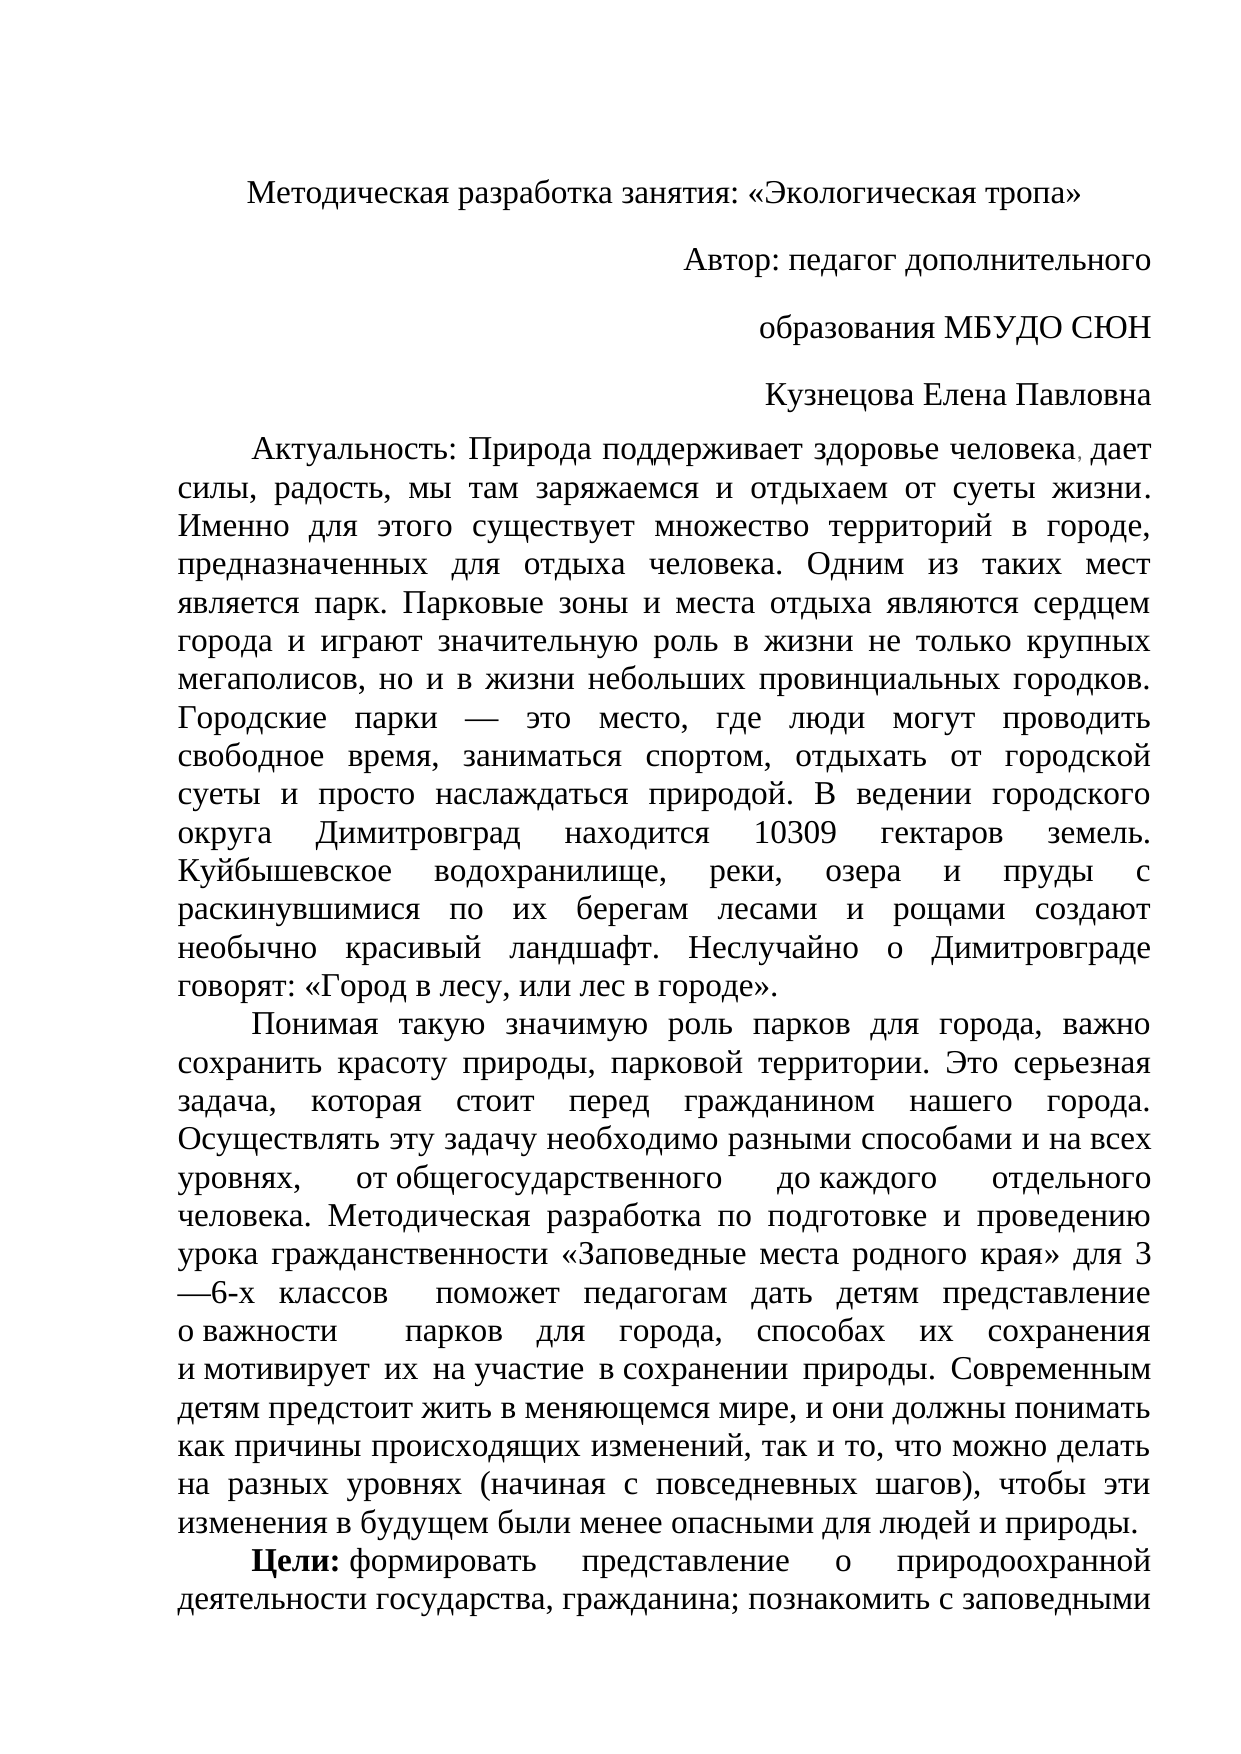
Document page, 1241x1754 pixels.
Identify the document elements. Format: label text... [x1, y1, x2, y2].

text Автор: педагог дополнительного [177, 239, 1152, 278]
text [177, 1540, 1152, 1617]
text образования МБУДО СЮН [177, 307, 1152, 345]
text Понимая такую значимую роль парков для города, важно сохранить красоту природы, парковой территории. Это серьезная задача, которая стоит перед гражданином нашего города. Осуществлять эту задачу необходимо разными способами и на всех уровнях, от общегосударственного до каждого отдельного человека. Методическая разработка по подготовке и проведению урока гражданственности «Заповедные места родного края» для 3—6-х классов поможет педагогам дать детям представление о важности парков для города, способах их сохранения и мотивирует их на участие в сохранении природы. Современным детям предстоит жить в меняющемся мире, и они должны понимать как причины происходящих изменений, так и то, что можно делать на разных уровнях (начиная с повседневных шагов), чтобы эти изменения в будущем были менее опасными для людей и природы. [177, 1003, 1152, 1540]
text Актуальность: Природа поддерживает здоровье человека, дает силы, радость, мы там заряжаемся и отдыхаем от суеты жизни. Именно для этого существует множество территорий в городе, предназначенных для отдыха человека. Одним из таких мест является парк. Парковые зоны и места отдыха являются сердцем города и играют значительную роль в жизни не только крупных мегаполисов, но и в жизни небольших провинциальных городков. Городские парки — это место, где люди могут проводить свободное время, заниматься спортом, отдыхать от городской суеты и просто наслаждаться природой. В ведении городского округа Димитровград находится 10309 гектаров земель. Куйбышевское водохранилище, реки, озера и пруды с раскинувшимися по их берегам лесами и рощами создают необычно красивый ландшафт. Неслучайно о Димитровграде говорят: «Город в лесу, или лес в городе». [177, 467, 1152, 1003]
text Методическая разработка занятия: «Экологическая тропа» [177, 172, 1152, 210]
text Кузнецова Елена Павловна [177, 374, 1152, 413]
